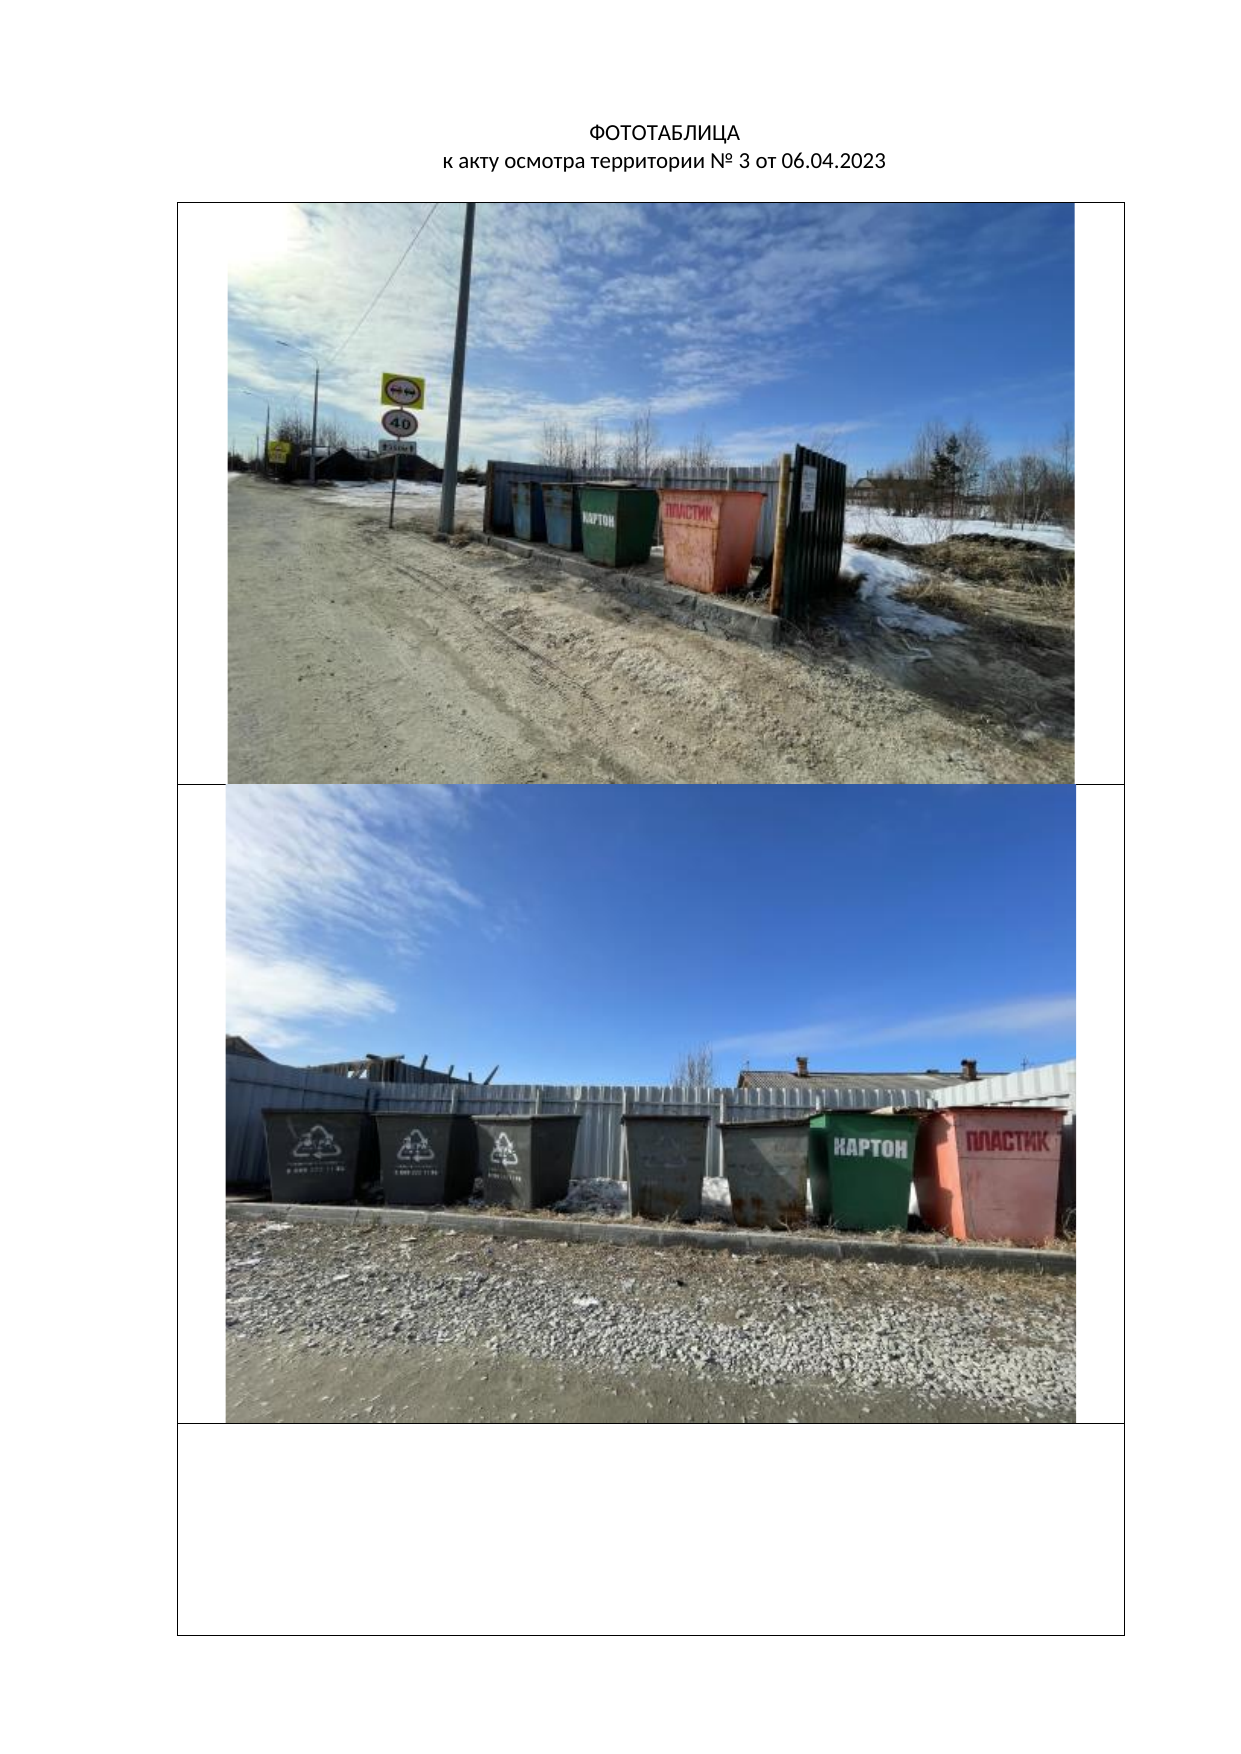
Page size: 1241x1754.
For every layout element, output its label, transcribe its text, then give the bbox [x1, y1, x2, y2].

picture [225, 203, 1077, 1423]
table_cell [1077, 785, 1124, 1423]
text ФОТОТАБЛИЦА [177, 118, 1152, 146]
table_cell [178, 785, 225, 1423]
table_header [178, 203, 227, 783]
text к акту осмотра территории № 3 от 06.04.2023 [177, 146, 1152, 174]
table_cell [178, 1424, 1124, 1635]
table_header [1075, 203, 1124, 783]
